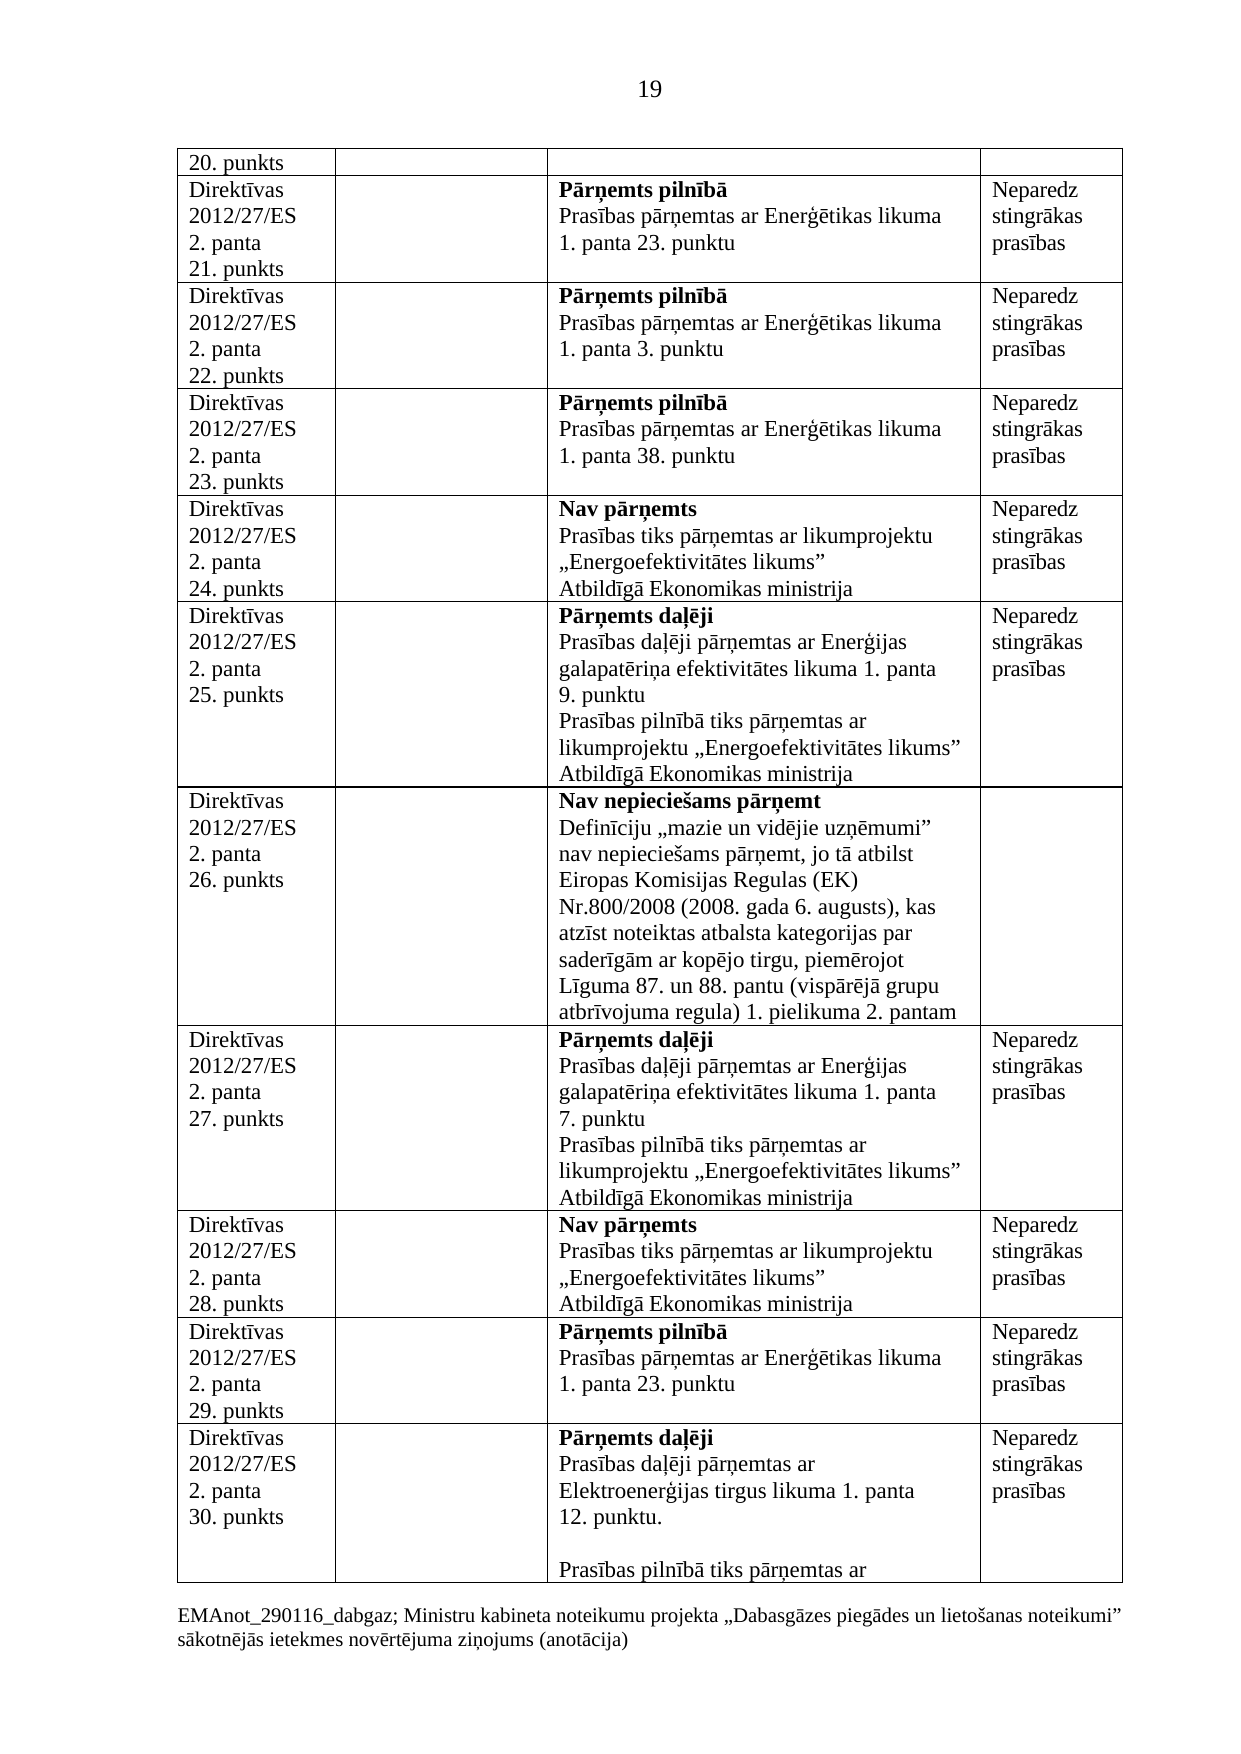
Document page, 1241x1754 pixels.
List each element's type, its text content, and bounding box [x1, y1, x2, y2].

table_cell [336, 1424, 547, 1582]
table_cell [548, 149, 980, 175]
table_cell Direktīvas 2012/27/ES 2. panta 24. punkts [178, 496, 335, 601]
table_cell Pārņemts daļēji Prasības daļēji pārņemtas ar Enerģijas galapatēriņa efektivitātes likuma 1. panta 7. punktu Prasības pilnībā tiks pārņemtas ar likumprojektu „Energoefektivitātes likums” Atbildīgā Ekonomikas ministrija [548, 1026, 980, 1210]
table_cell Neparedz stingrākas prasības [981, 389, 1122, 494]
table_cell [336, 496, 547, 601]
table_cell Neparedz stingrākas prasības [981, 176, 1122, 282]
table_cell Direktīvas 2012/27/ES 2. panta 23. punkts [178, 389, 335, 494]
table_cell [336, 602, 547, 786]
table_cell Neparedz stingrākas prasības [981, 1026, 1122, 1210]
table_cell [548, 176, 980, 282]
table_cell [336, 389, 547, 494]
table_cell [336, 283, 547, 388]
table_cell Direktīvas 2012/27/ES 2. panta 22. punkts [178, 283, 335, 388]
table_cell Pārņemts pilnībā Prasības pārņemtas ar Enerģētikas likuma 1. panta 38. punktu [548, 389, 980, 494]
table_cell [336, 176, 547, 282]
table_cell Neparedz stingrākas prasības [981, 1211, 1122, 1317]
table_cell Neparedz stingrākas prasības [981, 602, 1122, 786]
table_cell Direktīvas 2012/27/ES 2. panta 27. punkts [178, 1026, 335, 1210]
table_cell Nav nepieciešams pārņemt Definīciju „mazie un vidējie uzņēmumi” nav nepieciešams pārņemt, jo tā atbilst Eiropas Komisijas Regulas (EK) Nr.800/2008 (2008. gada 6. augusts), kas atzīst noteiktas atbalsta kategorijas par saderīgām ar kopējo tirgu, piemērojot Līguma 87. un 88. pantu (vispārējā grupu atbrīvojuma regula) 1. pielikuma 2. pantam [548, 788, 980, 1025]
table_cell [981, 1424, 1122, 1582]
table_cell Direktīvas 2012/27/ES 2. panta 28. punkts [178, 1211, 335, 1317]
table_cell Pārņemts pilnībā Prasības pārņemtas ar Enerģētikas likuma 1. panta 23. punktu [548, 1318, 980, 1423]
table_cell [981, 149, 1122, 175]
table_cell [336, 1318, 547, 1423]
table_cell Neparedz stingrākas prasības [981, 1318, 1122, 1423]
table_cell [178, 149, 335, 175]
table_cell Direktīvas 2012/27/ES 2. panta 25. punkts [178, 602, 335, 786]
table_cell [336, 1211, 547, 1317]
table_cell Pārņemts daļēji Prasības daļēji pārņemtas ar Enerģijas galapatēriņa efektivitātes likuma 1. panta 9. punktu Prasības pilnībā tiks pārņemtas ar likumprojektu „Energoefektivitātes likums” Atbildīgā Ekonomikas ministrija [548, 602, 980, 786]
table_cell Nav pārņemts Prasības tiks pārņemtas ar likumprojektu „Energoefektivitātes likums” Atbildīgā Ekonomikas ministrija [548, 496, 980, 601]
table_cell Direktīvas 2012/27/ES 2. panta 21. punkts [178, 176, 335, 282]
table_cell [336, 1026, 547, 1210]
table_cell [178, 1424, 335, 1582]
table_cell [336, 149, 547, 175]
table_cell [981, 788, 1122, 1025]
table_cell Pārņemts pilnībā Prasības pārņemtas ar Enerģētikas likuma 1. panta 3. punktu [548, 283, 980, 388]
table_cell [548, 1424, 980, 1582]
table_cell Direktīvas 2012/27/ES 2. panta 26. punkts [178, 788, 335, 1025]
table_cell Direktīvas 2012/27/ES 2. panta 29. punkts [178, 1318, 335, 1423]
table_cell Nav pārņemts Prasības tiks pārņemtas ar likumprojektu „Energoefektivitātes likums” Atbildīgā Ekonomikas ministrija [548, 1211, 980, 1317]
table_cell [336, 788, 547, 1025]
table_cell Neparedz stingrākas prasības [981, 283, 1122, 388]
table_cell Neparedz stingrākas prasības [981, 496, 1122, 601]
